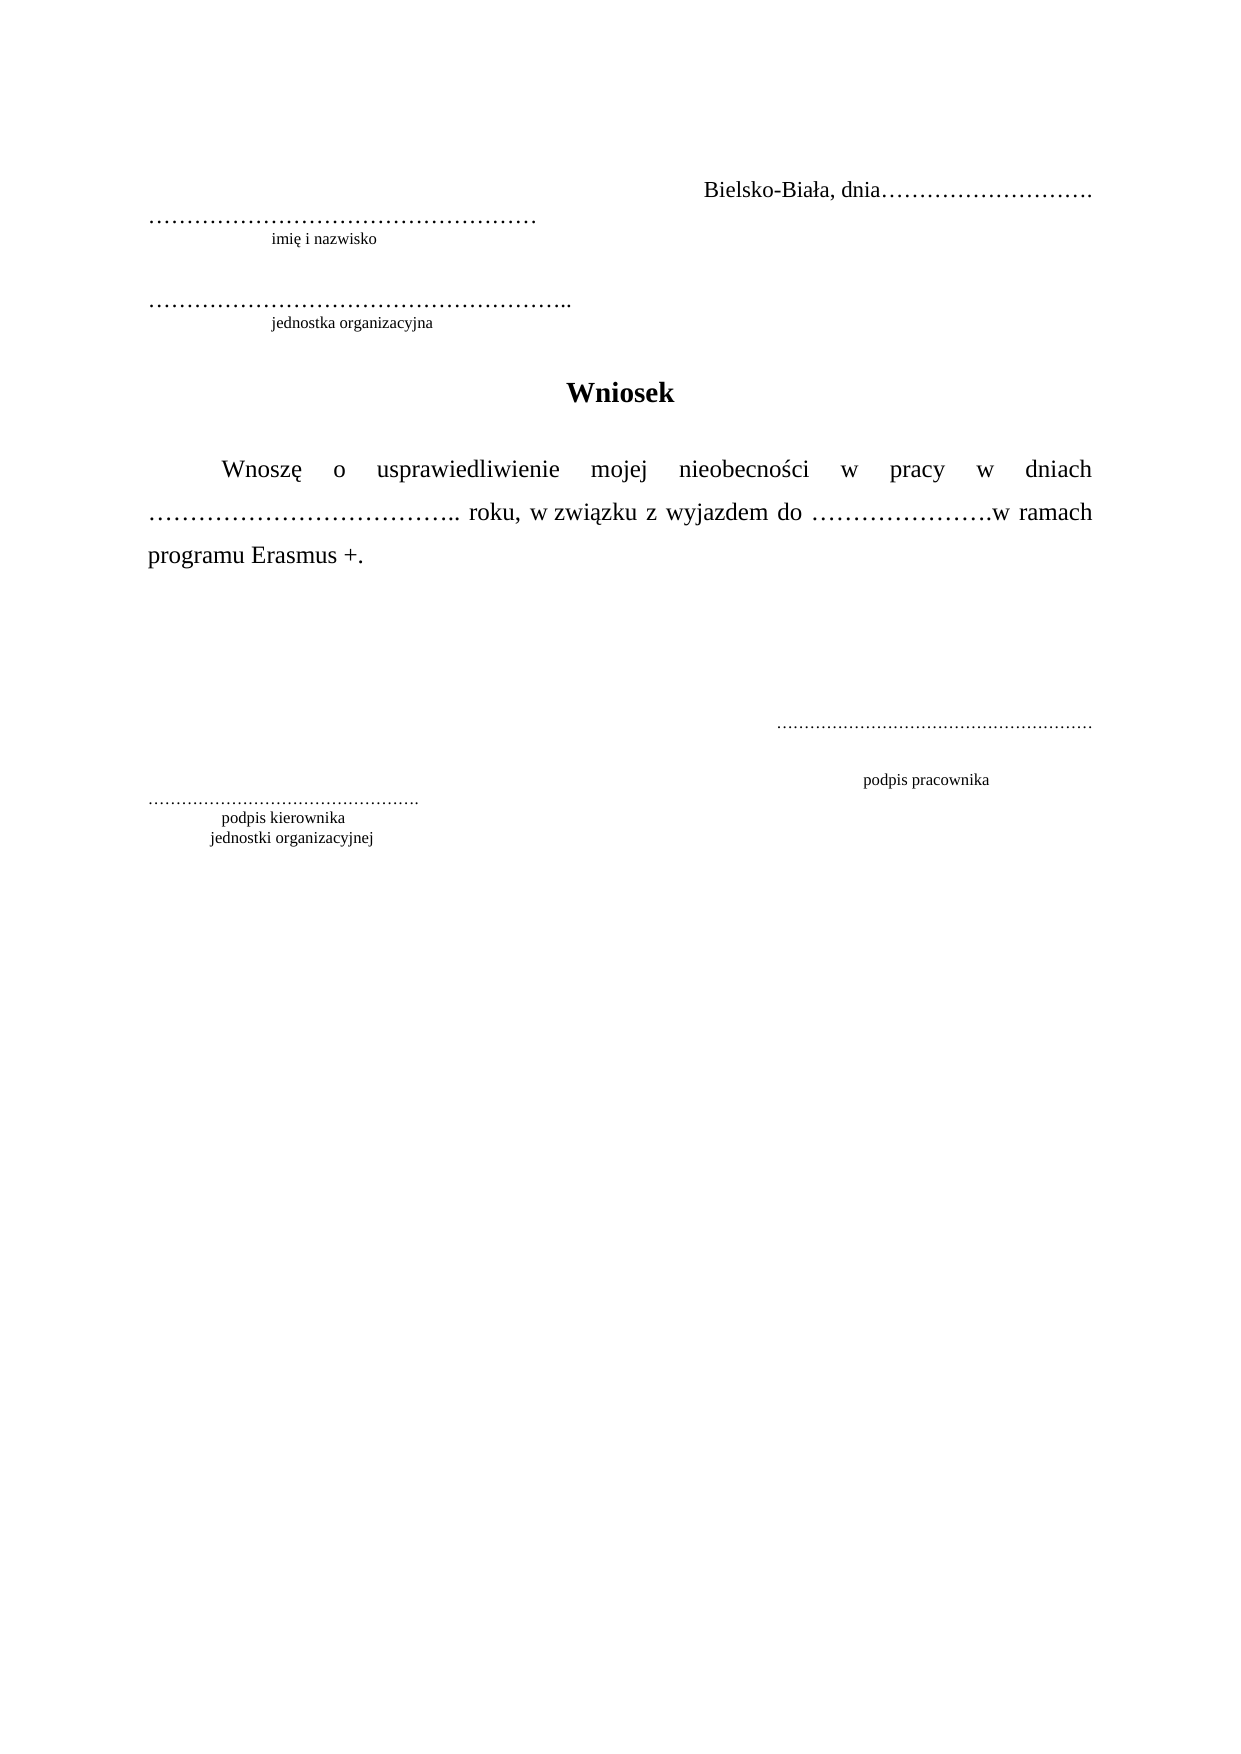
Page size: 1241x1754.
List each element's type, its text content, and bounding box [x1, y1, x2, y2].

text podpis pracownika [148, 770, 989, 789]
text jednostka organizacyjna [148, 313, 1093, 332]
text Bielsko-Biała, dnia………………………. [148, 176, 1093, 202]
text …………………………………………… [148, 202, 1093, 229]
text jednostki organizacyjnej [148, 827, 1093, 847]
text podpis kierownika [148, 808, 1093, 827]
text ……………………………………………….. [148, 286, 1093, 313]
text ………………………………………………… [148, 712, 1093, 732]
text imię i nazwisko [148, 229, 1093, 248]
text Wniosek [148, 375, 1093, 408]
text …………………………………………. [148, 789, 1093, 808]
text Wnoszę o usprawiedliwienie mojej nieobecności w pracy w dniach ……………………………….. roku, w związku z wyjazdem do ………………….w ramach programu Erasmus +. [148, 454, 1093, 569]
